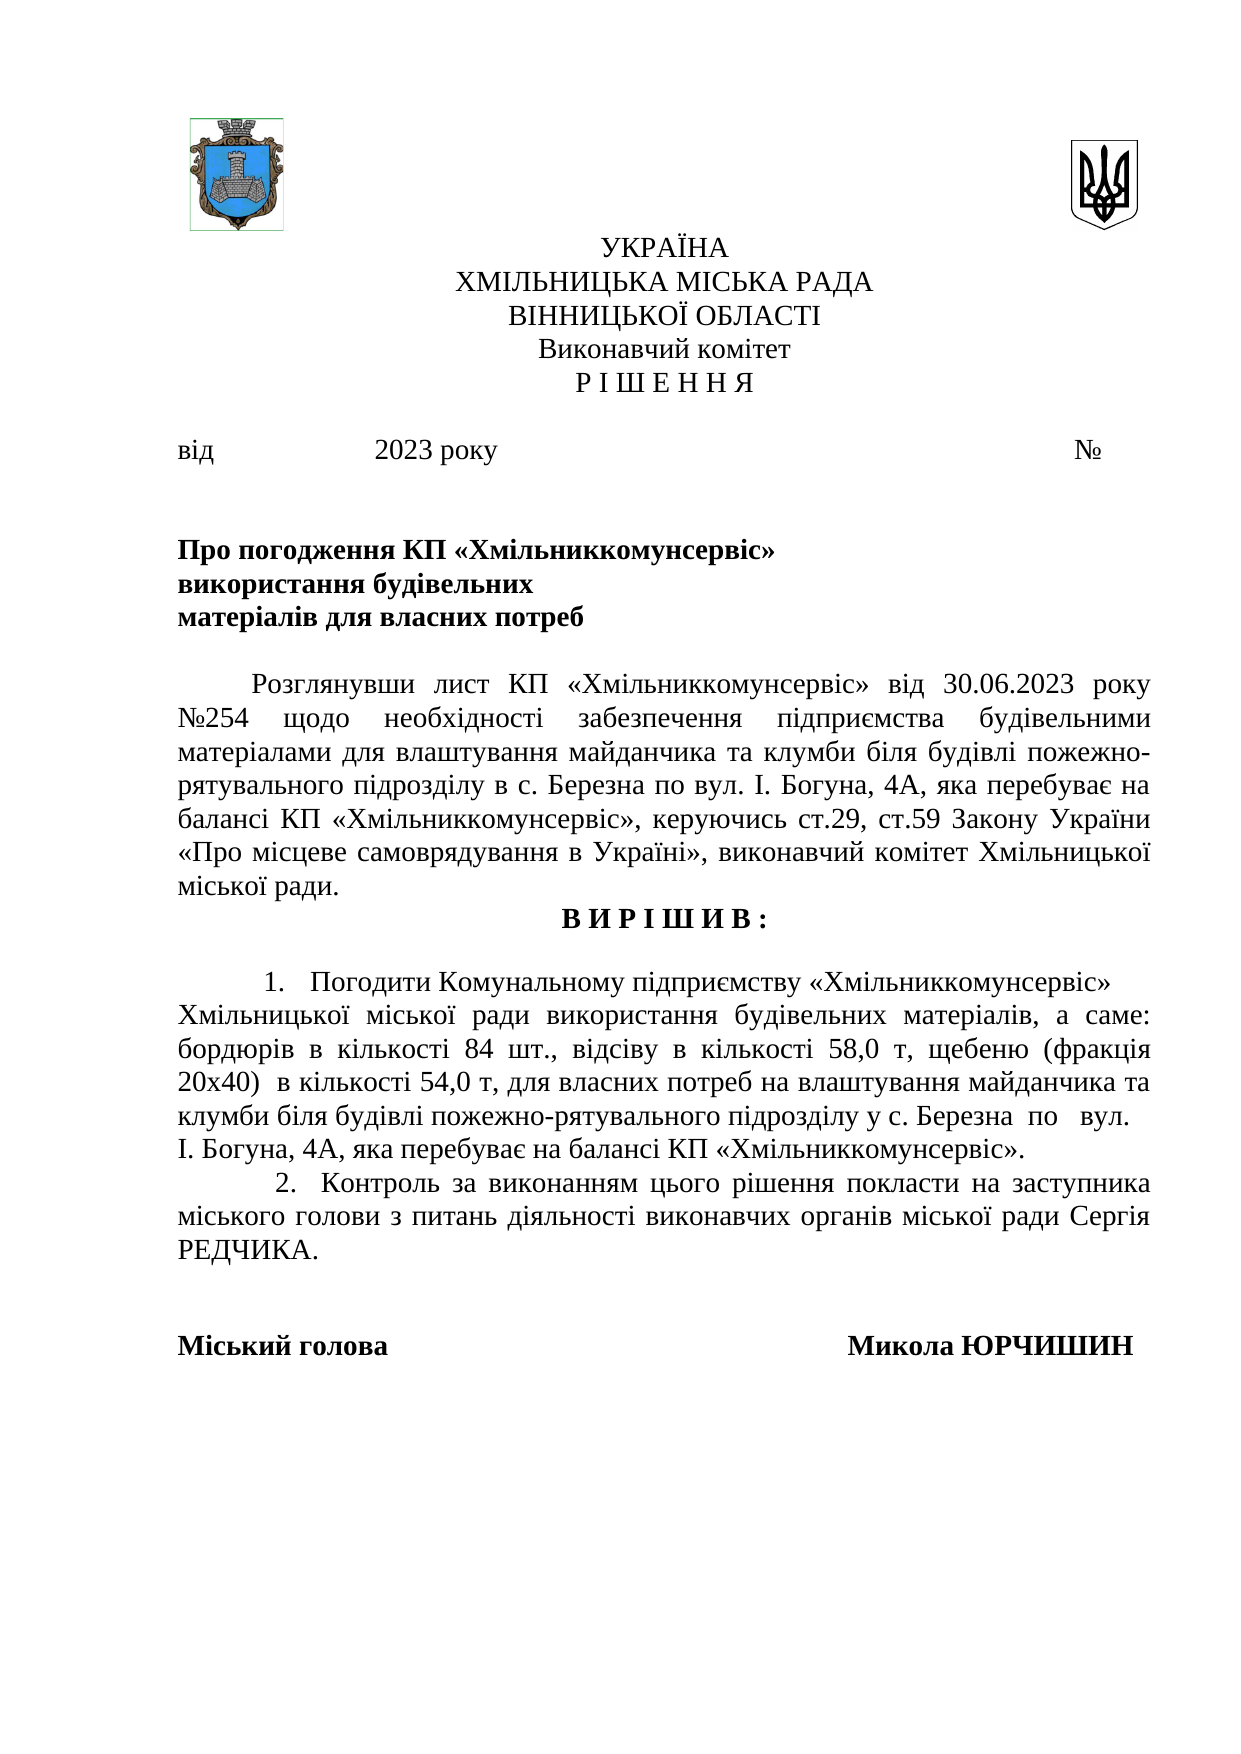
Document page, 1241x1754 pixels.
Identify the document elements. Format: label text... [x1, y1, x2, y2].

text від 2023 року № [177, 432, 1152, 465]
text ВІННИЦЬКОЇ ОБЛАСТІ [177, 298, 1152, 331]
picture [1071, 140, 1139, 231]
text УКРАЇНА [177, 231, 1152, 264]
text Розглянувши лист КП «Хмільниккомунсервіс» від 30.06.2023 року №254 щодо необхідності забезпечення підприємства будівельними матеріалами для влаштування майданчика та клумби біля будівлі пожежно-рятувального підрозділу в с. Березна по вул. І. Богуна, 4А, яка перебуває на балансі КП «Хмільниккомунсервіс», керуючись ст.29, ст.59 Закону України «Про місцеве самоврядування в Україні», виконавчий комітет Хмільницької міської ради. [177, 667, 1152, 901]
picture [189, 118, 284, 231]
text І. Богуна, 4А, яка перебуває на балансі КП «Хмільниккомунсервіс». [177, 1131, 1152, 1165]
text Виконавчий комітет [177, 331, 1152, 365]
text Міський голова Микола ЮРЧИШИН [177, 1328, 1152, 1361]
text 2. Контроль за виконанням цього рішення покласти на заступника міського голови з питань діяльності виконавчих органів міської ради Сергія РЕДЧИКА. [177, 1165, 1152, 1266]
text використання будівельних [177, 566, 1152, 599]
text В И Р І Ш И В : [177, 901, 1152, 935]
text Хмільницької міської ради використання будівельних матеріалів, а саме: бордюрів в кількості 84 шт., відсіву в кількості 58,0 т, щебеню (фракція 20х40) в кількості 54,0 т, для власних потреб на влаштування майданчика та клумби біля будівлі пожежно-рятувального підрозділу у с. Березна по вул. [177, 997, 1152, 1131]
text ХМІЛЬНИЦЬКА МІСЬКА РАДА [177, 264, 1152, 298]
text Про погодження КП «Хмільниккомунсервіс» [177, 532, 1152, 566]
list Погодити Комунальному підприємству «Хмільниккомунсервіс» [263, 964, 1152, 997]
text матеріалів для власних потреб [177, 599, 1152, 633]
text Р І Ш Е Н Н Я [177, 365, 1152, 398]
